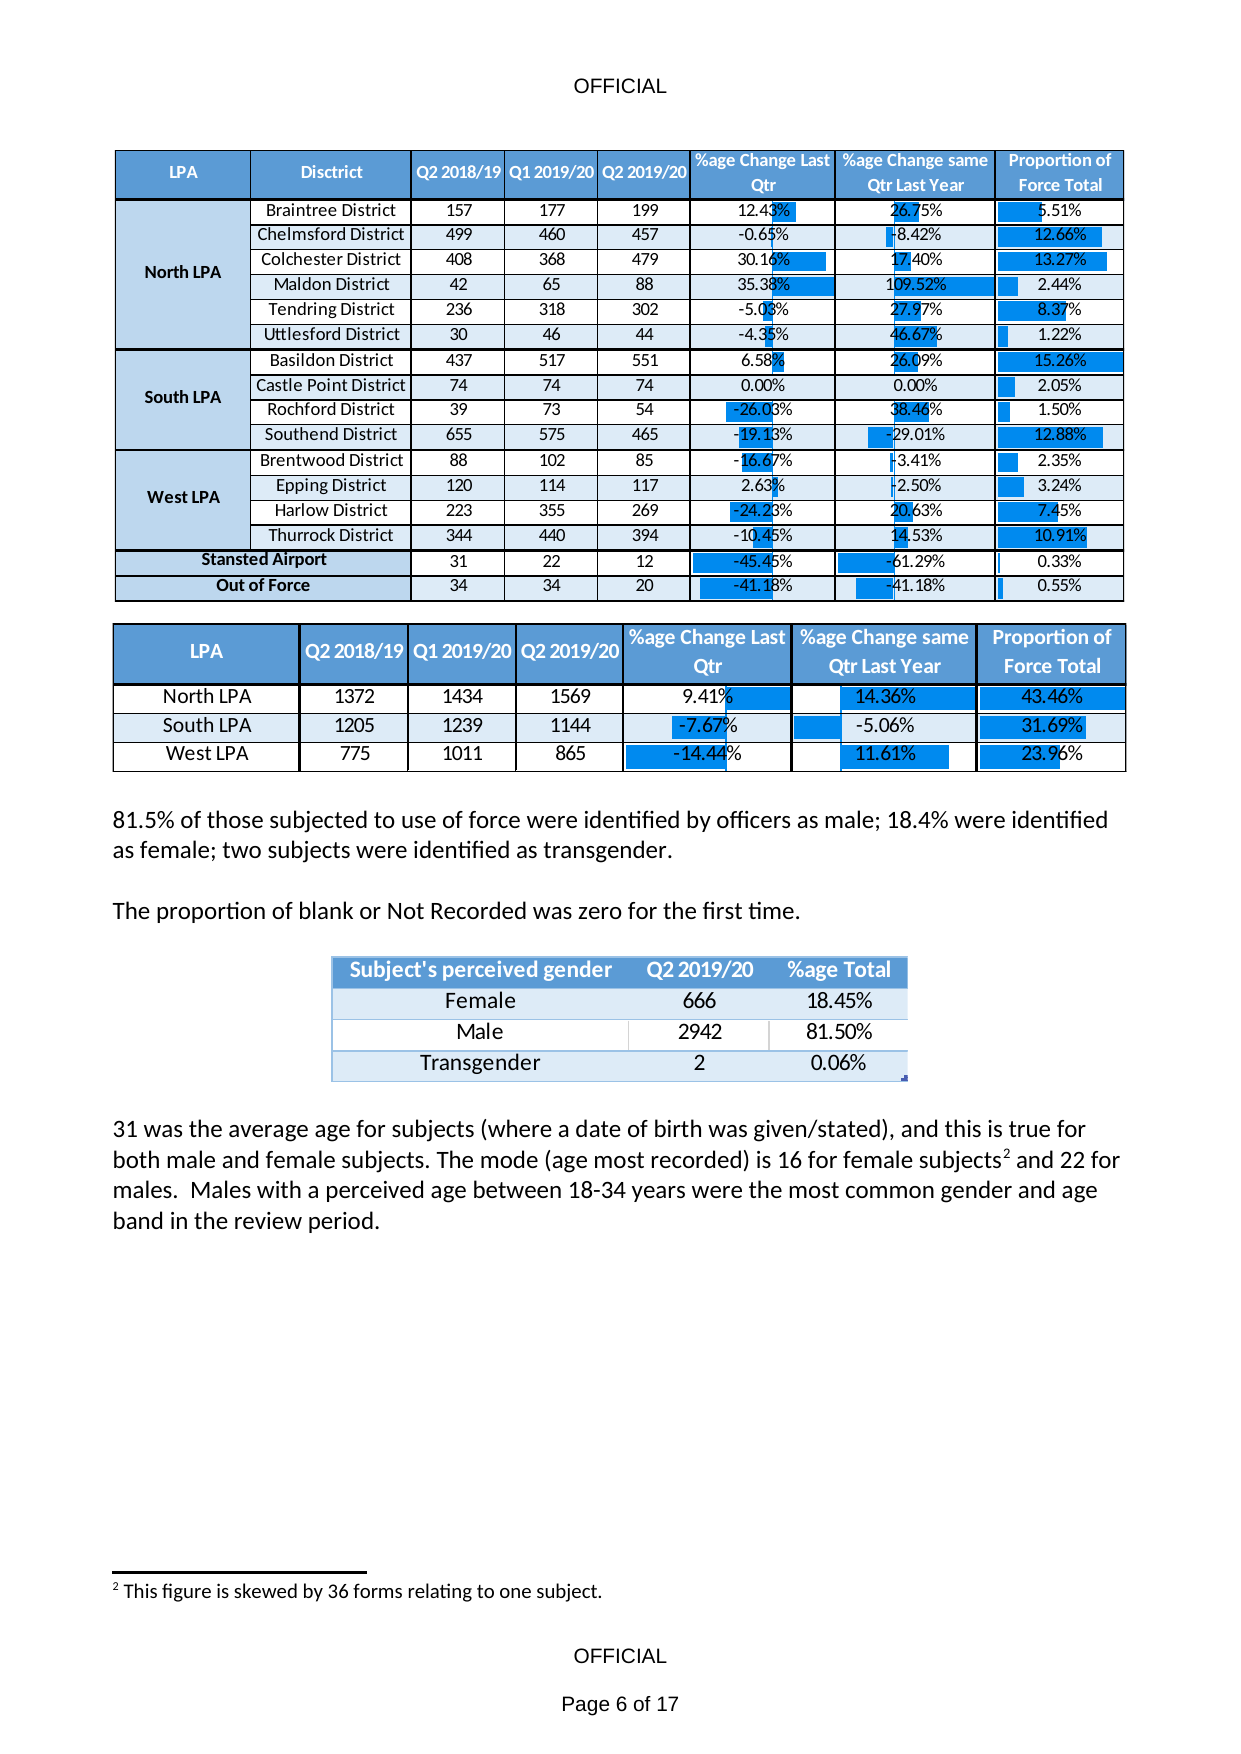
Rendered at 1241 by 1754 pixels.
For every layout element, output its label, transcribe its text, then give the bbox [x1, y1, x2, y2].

text 81.5% of those subjected to use of force were identified by officers as male; 18.4% were identified as female; two subjects were identified as transgender. [112, 804, 1128, 865]
text 31 was the average age for subjects (where a date of birth was given/stated), and this is true for both male and female subjects. The mode (age most recorded) is 16 for female subjects and 22 for males. Males with a perceived age between 18-34 years were the most common gender and age band in the review period. [112, 1113, 1128, 1236]
text The proportion of blank or Not Recorded was zero for the first time. [112, 895, 1128, 926]
